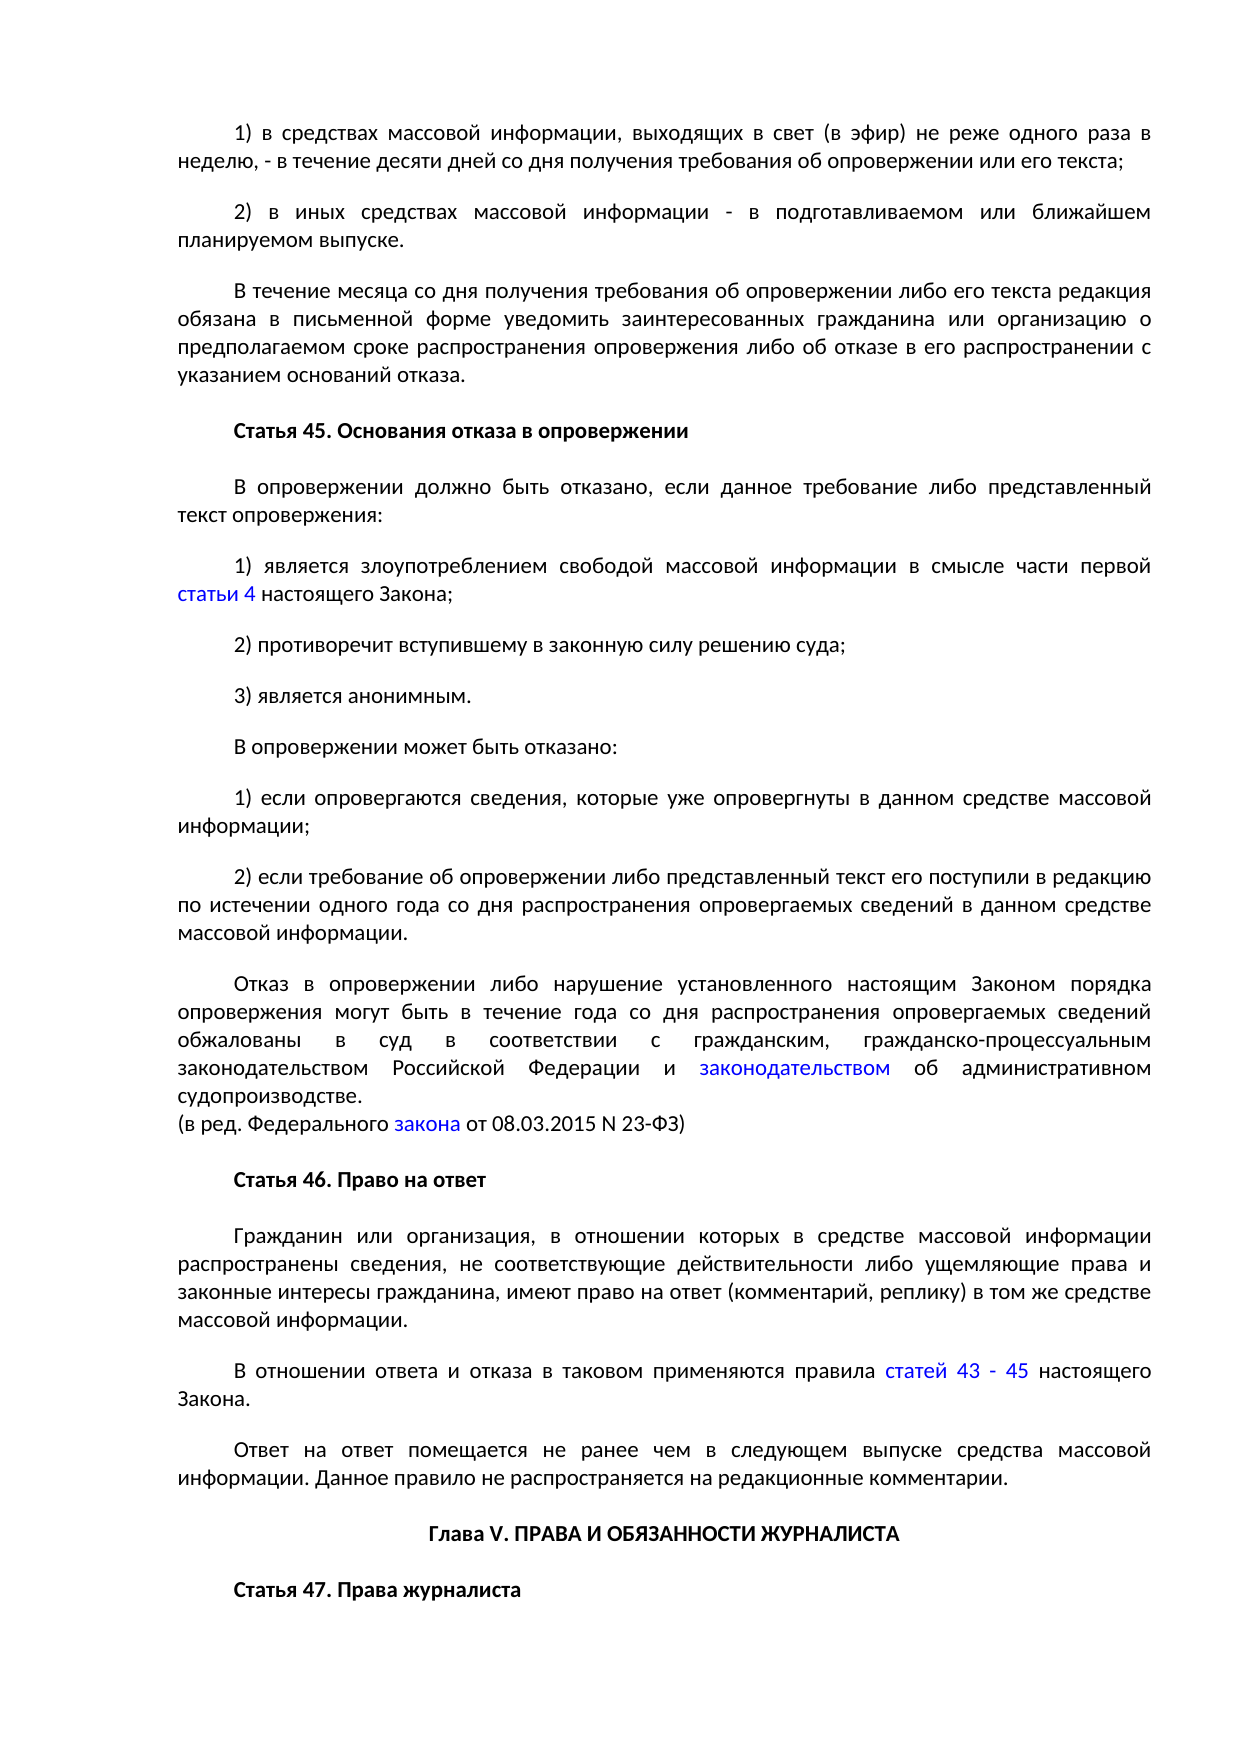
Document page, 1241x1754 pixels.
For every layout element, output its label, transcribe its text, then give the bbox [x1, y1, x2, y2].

title Статья 47. Права журналиста [177, 1575, 1152, 1603]
text В отношении ответа и отказа в таковом применяются правила статей 43 - 45 настоящего Закона. [177, 1356, 1152, 1412]
text Отказ в опровержении либо нарушение установленного настоящим Законом порядка опровержения могут быть в течение года со дня распространения опровергаемых сведений обжалованы в суд в соответствии с гражданским, гражданско-процессуальным законодательством Российской Федерации и законодательством об административном судопроизводстве. [177, 969, 1152, 1109]
text 2) если требование об опровержении либо представленный текст его поступили в редакцию по истечении одного года со дня распространения опровергаемых сведений в данном средстве массовой информации. [177, 862, 1152, 946]
text В опровержении может быть отказано: [177, 732, 1152, 760]
title Статья 46. Право на ответ [177, 1165, 1152, 1193]
text (в ред. Федерального закона от 08.03.2015 N 23-ФЗ) [177, 1109, 1152, 1137]
text 3) является анонимным. [177, 681, 1152, 709]
text Ответ на ответ помещается не ранее чем в следующем выпуске средства массовой информации. Данное правило не распространяется на редакционные комментарии. [177, 1435, 1152, 1491]
text В течение месяца со дня получения требования об опровержении либо его текста редакция обязана в письменной форме уведомить заинтересованных гражданина или организацию о предполагаемом сроке распространения опровержения либо об отказе в его распространении с указанием оснований отказа. [177, 276, 1152, 388]
text 1) если опровергаются сведения, которые уже опровергнуты в данном средстве массовой информации; [177, 783, 1152, 839]
text 1) в средствах массовой информации, выходящих в свет (в эфир) не реже одного раза в неделю, - в течение десяти дней со дня получения требования об опровержении или его текста; [177, 118, 1152, 174]
text 2) в иных средствах массовой информации - в подготавливаемом или ближайшем планируемом выпуске. [177, 197, 1152, 253]
title Статья 45. Основания отказа в опровержении [177, 416, 1152, 444]
text Гражданин или организация, в отношении которых в средстве массовой информации распространены сведения, не соответствующие действительности либо ущемляющие права и законные интересы гражданина, имеют право на ответ (комментарий, реплику) в том же средстве массовой информации. [177, 1221, 1152, 1333]
title Глава V. ПРАВА И ОБЯЗАННОСТИ ЖУРНАЛИСТА [177, 1519, 1152, 1547]
text 1) является злоупотреблением свободой массовой информации в смысле части первой статьи 4 настоящего Закона; [177, 551, 1152, 607]
text 2) противоречит вступившему в законную силу решению суда; [177, 630, 1152, 658]
text В опровержении должно быть отказано, если данное требование либо представленный текст опровержения: [177, 472, 1152, 528]
